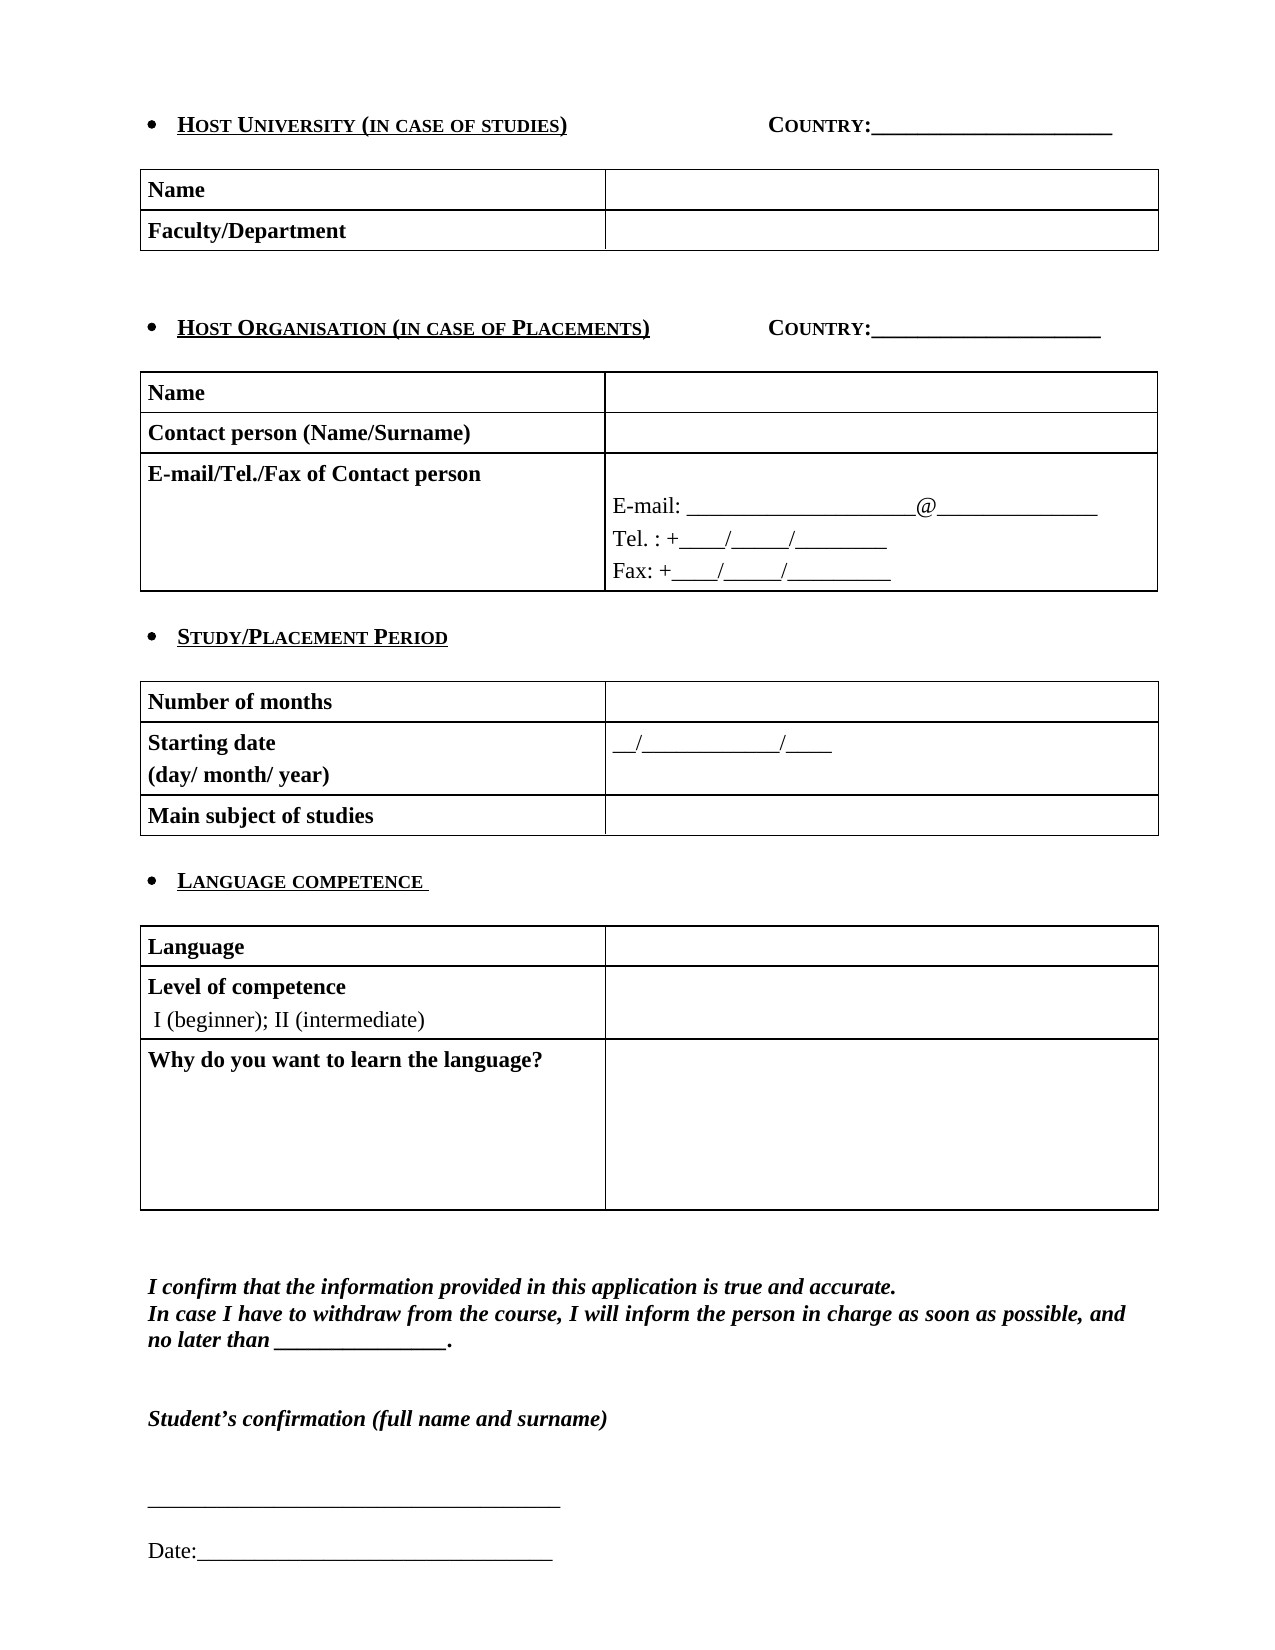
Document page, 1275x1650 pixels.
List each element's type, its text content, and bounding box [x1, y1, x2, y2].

table_cell Starting date (day/ month/ year) [141, 723, 605, 794]
table_cell [606, 796, 1158, 834]
table_header Number of months [141, 682, 605, 721]
table_header [606, 373, 1157, 412]
table_header Language [141, 927, 605, 965]
table_cell [606, 413, 1157, 452]
table_header Name [141, 170, 605, 209]
table_cell Main subject of studies [141, 796, 605, 834]
text In case I have to withdraw from the course, I will inform the person in charge as soon as possible, and no later than _______________. [148, 1299, 1127, 1352]
table_header Name [141, 373, 604, 412]
text Student’s confirmation (full name and surname) [148, 1405, 1127, 1431]
table_header [606, 682, 1158, 721]
text Date:_______________________________ [148, 1537, 1127, 1563]
table_header [606, 927, 1158, 965]
table_cell Why do you want to learn the language? [141, 1040, 605, 1209]
table_cell Contact person (Name/Surname) [141, 413, 604, 452]
list Study/Placement Period [148, 623, 1127, 649]
table_cell E-mail/Tel./Fax of Contact person [141, 454, 604, 590]
table_cell E-mail: ____________________@______________ Tel. : +____/_____/________ Fax: +____/_____/_________ [606, 454, 1157, 590]
table_header [606, 170, 1158, 209]
list Language competence [148, 867, 1127, 894]
list Host Organisation (in case of Placements) Country:____________________ [148, 313, 1127, 340]
list Host University (in case of studies) Country:_____________________ [148, 111, 1127, 137]
table_cell __/____________/____ [606, 723, 1158, 794]
table_cell Level of competence I (beginner); II (intermediate) [141, 967, 605, 1038]
table_cell [606, 1040, 1158, 1209]
table_cell [606, 967, 1158, 1038]
text ____________________________________ [148, 1484, 1127, 1510]
text I confirm that the information provided in this application is true and accurate. [148, 1273, 1127, 1299]
table_cell [606, 211, 1158, 249]
table_cell Faculty/Department [141, 211, 605, 249]
